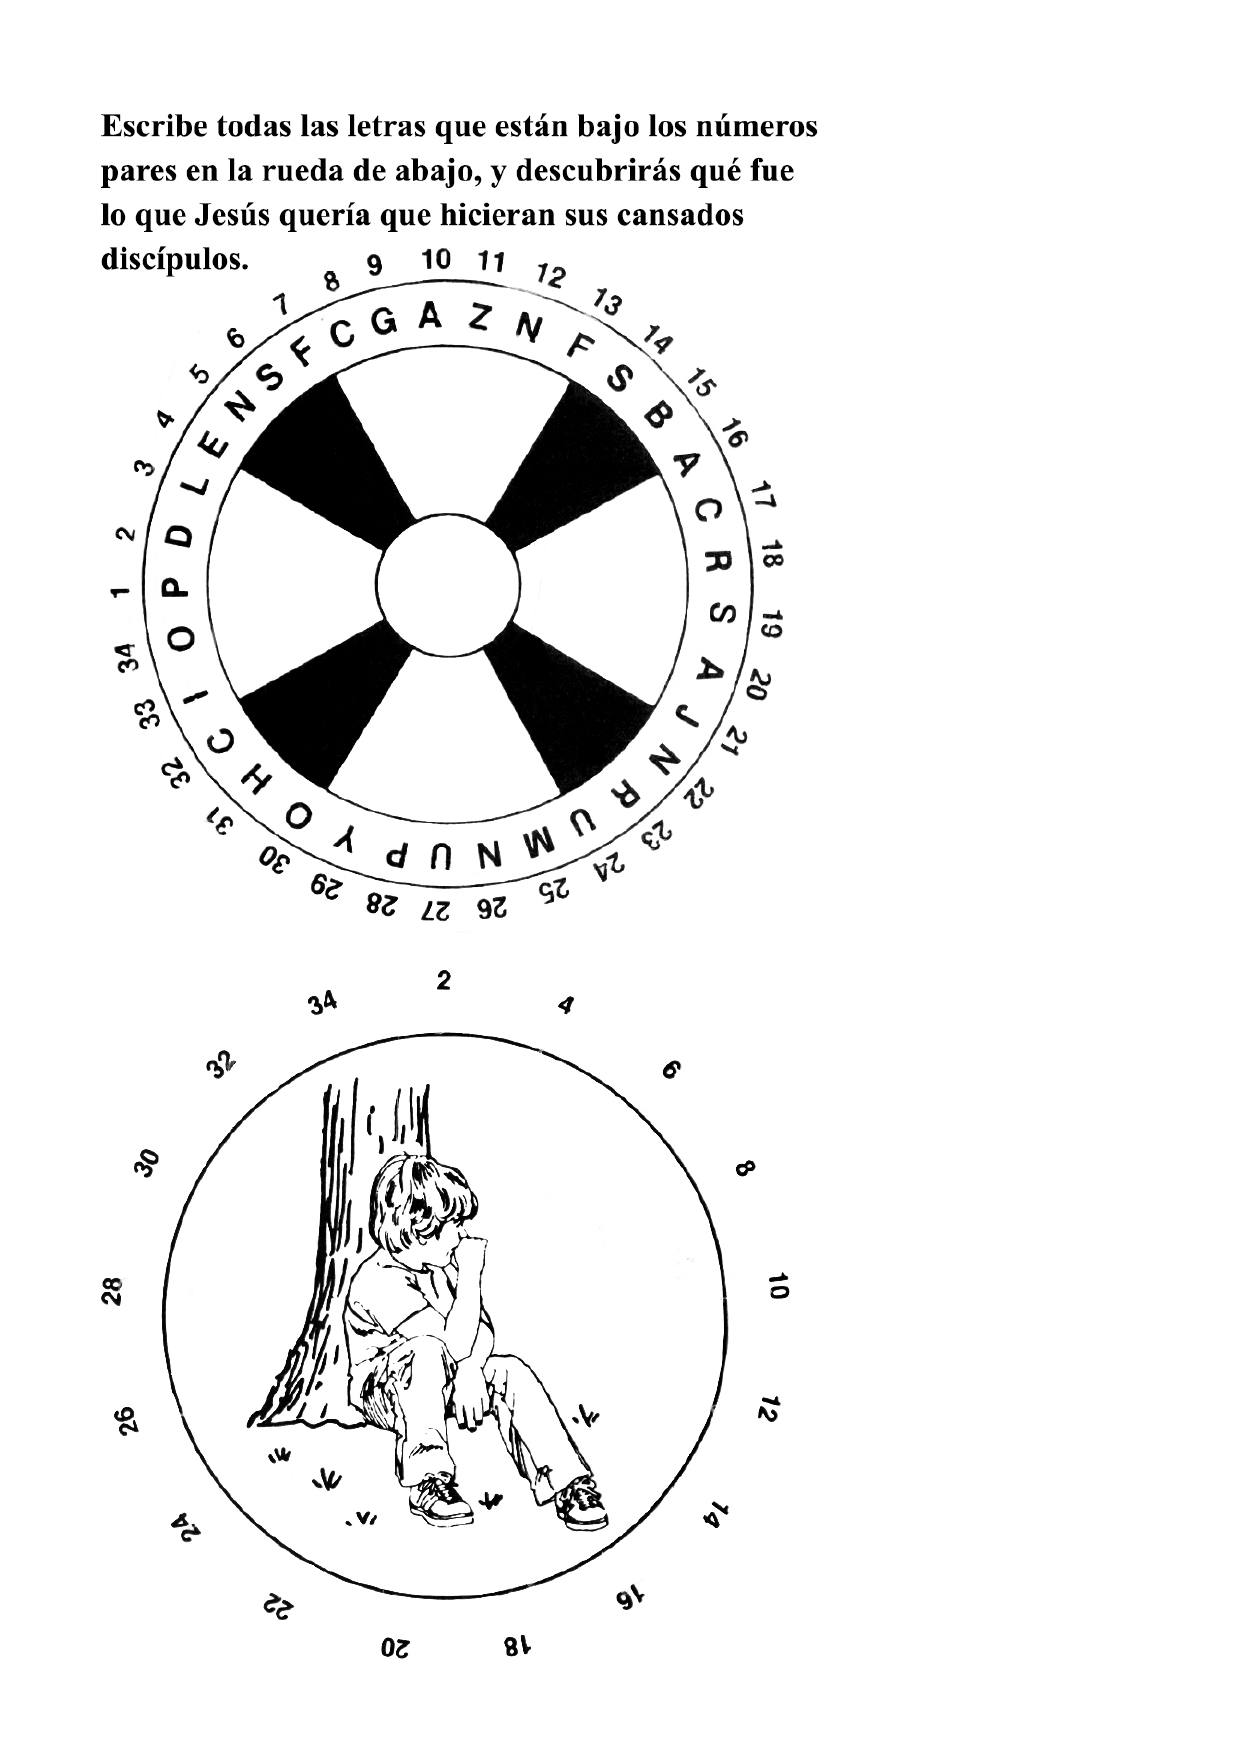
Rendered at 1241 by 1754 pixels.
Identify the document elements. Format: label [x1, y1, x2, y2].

picture [75, 75, 842, 1679]
